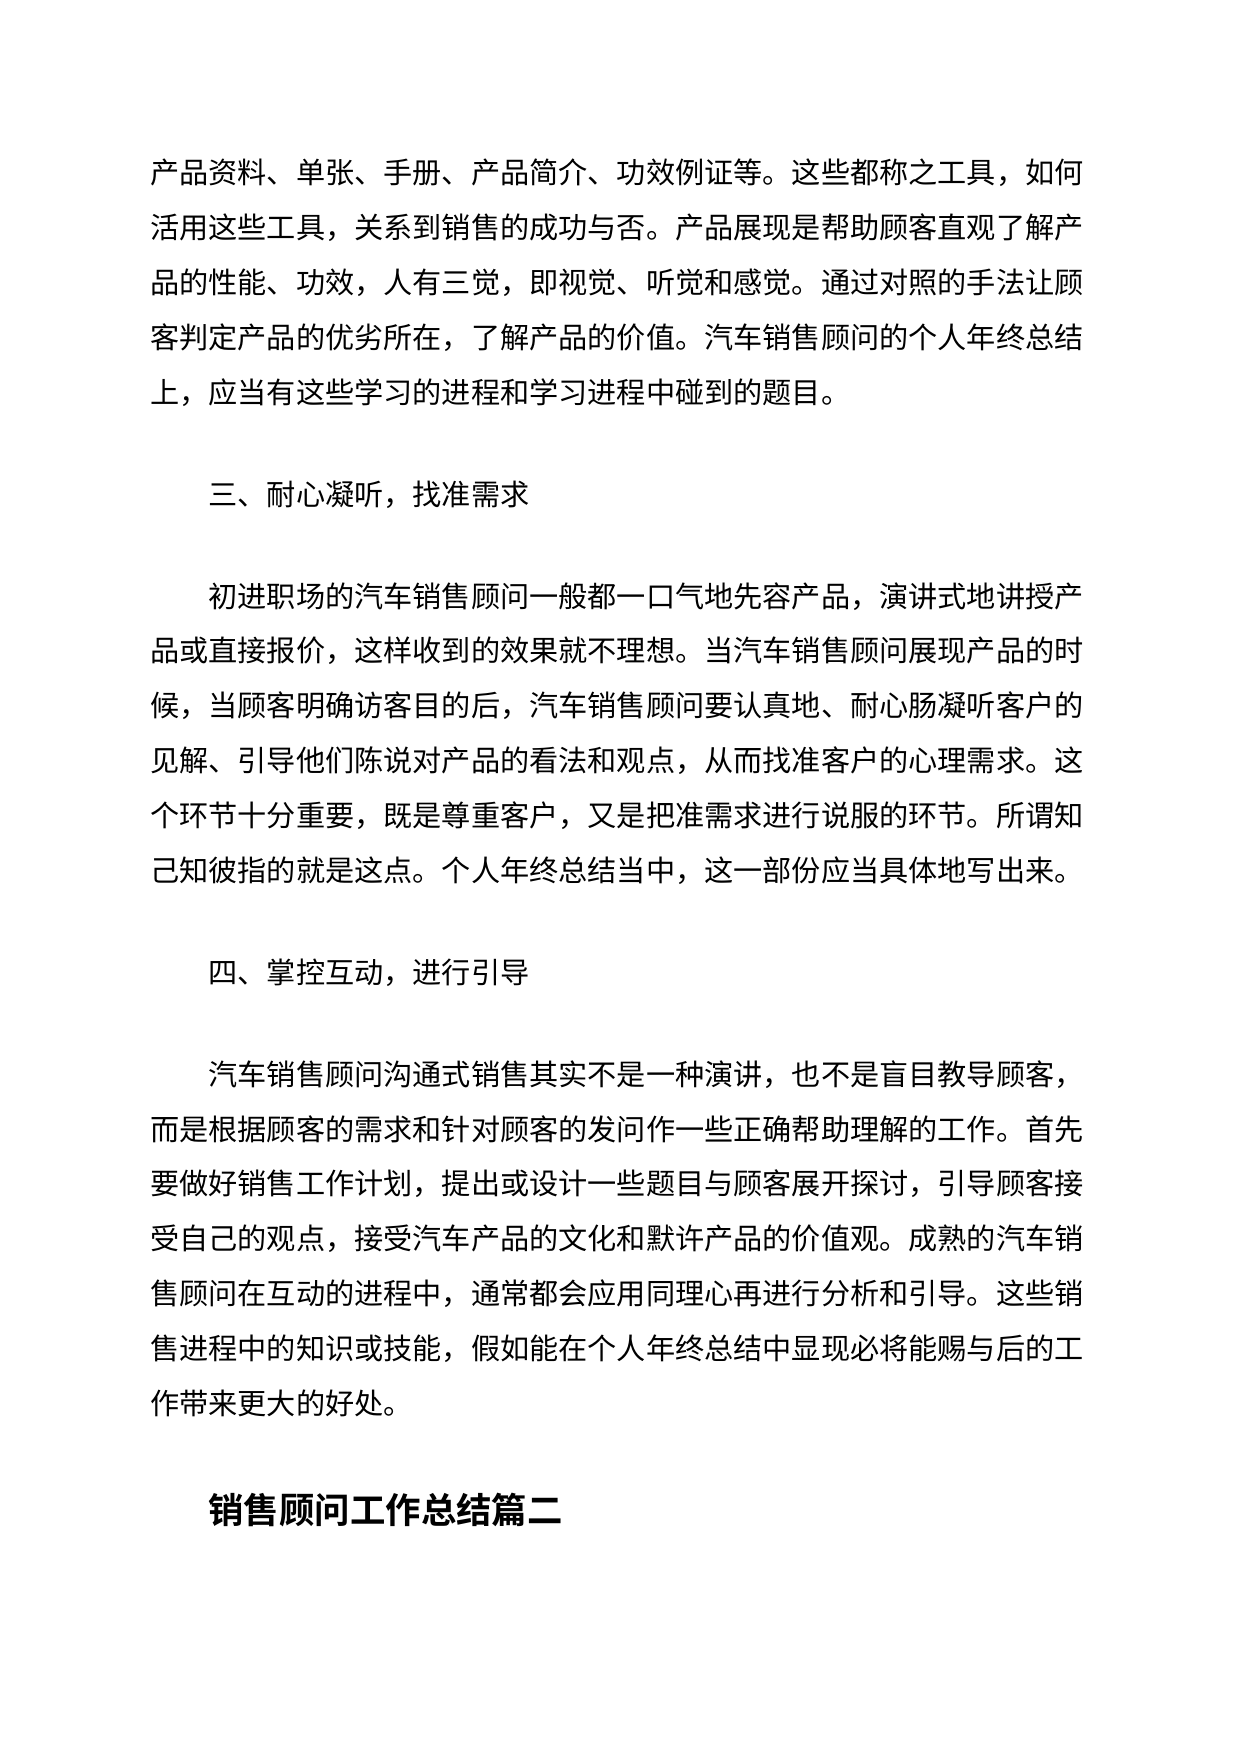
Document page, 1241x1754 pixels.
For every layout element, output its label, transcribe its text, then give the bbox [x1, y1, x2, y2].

text 三、耐心凝听，找准需求 [150, 471, 1090, 514]
text 汽车销售顾问沟通式销售其实不是一种演讲，也不是盲目教导顾客，而是根据顾客的需求和针对顾客的发问作一些正确帮助理解的工作。首先要做好销售工作计划，提出或设计一些题目与顾客展开探讨，引导顾客接受自己的观点，接受汽车产品的文化和默许产品的价值观。成熟的汽车销售顾问在互动的进程中，通常都会应用同理心再进行分析和引导。这些销售进程中的知识或技能，假如能在个人年终总结中显现必将能赐与后的工作带来更大的好处。 [150, 1051, 1090, 1423]
text 四、掌控互动，进行引导 [150, 949, 1090, 992]
text 销售顾问工作总结篇二 [150, 1482, 1090, 1533]
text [150, 150, 1090, 412]
text 初进职场的汽车销售顾问一般都一口气地先容产品，演讲式地讲授产品或直接报价，这样收到的效果就不理想。当汽车销售顾问展现产品的时候，当顾客明确访客目的后，汽车销售顾问要认真地、耐心肠凝听客户的见解、引导他们陈说对产品的看法和观点，从而找准客户的心理需求。这个环节十分重要，既是尊重客户，又是把准需求进行说服的环节。所谓知己知彼指的就是这点。个人年终总结当中，这一部份应当具体地写出来。 [150, 573, 1090, 890]
